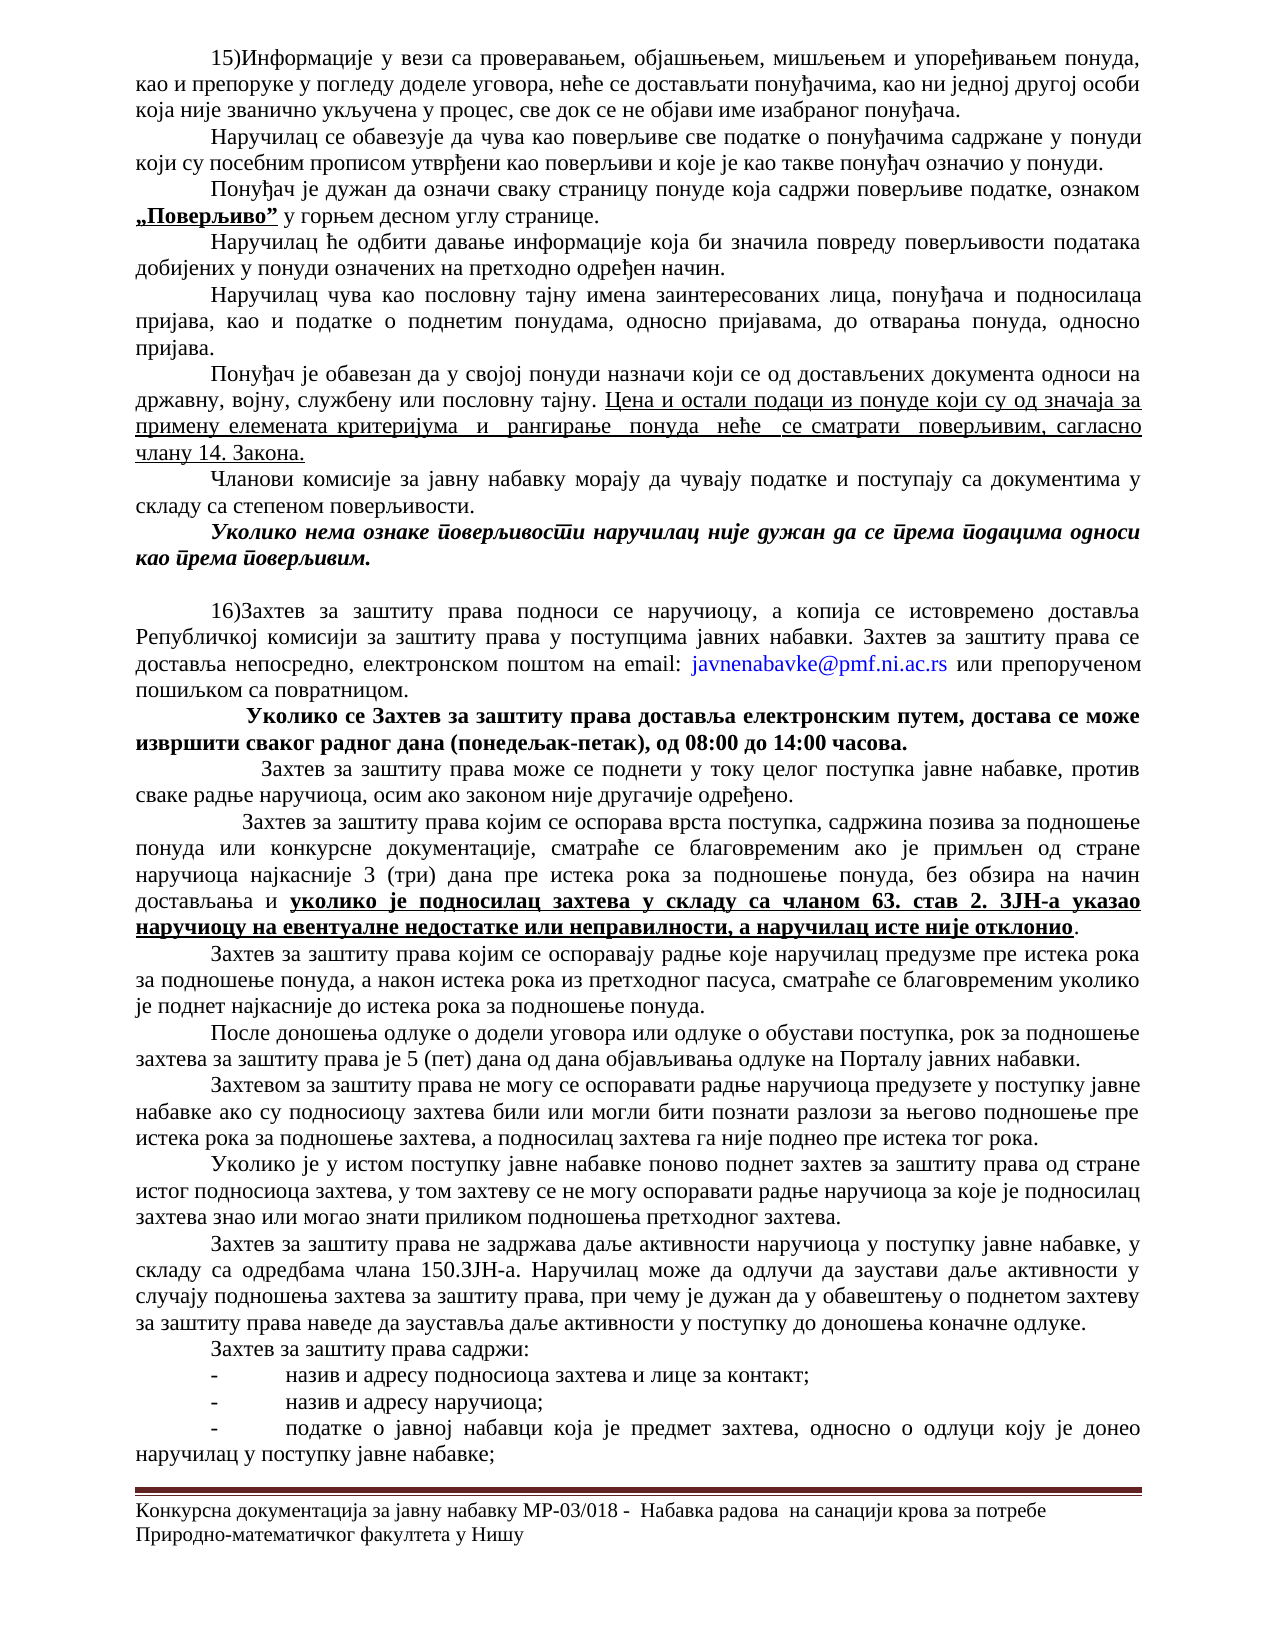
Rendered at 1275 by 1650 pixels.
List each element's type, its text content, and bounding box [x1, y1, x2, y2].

list назив и адресу наручиоца; [135, 1388, 1142, 1414]
text Захтевом за заштиту права не могу се оспоравати радње наручиоца предузете у поступку јавне набавке ако су подносиоцу захтева били или могли бити познати разлози за његово подношење пре истека рока за подношење захтева, а подносилац захтева га није поднео пре истека тог рока. [135, 1071, 1142, 1151]
text Захтев за заштиту права може се поднети у току целог поступка јавне набавке, против сваке радње наручиоца, осим ако законом није другачије одређено. [135, 755, 1142, 808]
text Захтев за заштиту права којим се оспорава врста поступка, садржина позива за подношење понуда или конкурсне документације, сматраће се благовременим ако је примљен од стране наручиоца најкасније 3 (три) дана пре истека рока за подношење понуда, без обзира на начин достављања и уколико је подносилац захтева у складу са чланом 63. став 2. ЗЈН-а указао наручиоцу на евентуалне недостатке или неправилности, а наручилац исте није отклонио. [135, 808, 1142, 940]
text Наручилац чува као пословну тајну имена заинтересованих лица, понуђача и подносилаца пријава, као и податке о поднетим понудама, односно пријавама, до отварања понуда, односно пријава. [135, 281, 1142, 360]
text Наручилац се обавезује да чува као поверљиве све податке о понуђачима садржане у понуди који су посебним прописом утврђени као поверљиви и које је као такве понуђач означио у понуди. [135, 123, 1142, 175]
list податке о јавној набавци која је предмет захтева, односно о одлуци коју је донео наручилац у поступку јавне набавке; [135, 1414, 1142, 1467]
text Захтев за заштиту права садржи: [135, 1335, 1142, 1361]
text Уколико је у истом поступку јавне набавке поново поднет захтев за заштиту права од стране истог подносиоца захтева, у том захтеву се не могу оспоравати радње наручиоца за које је подносилац захтева знао или могао знати приликом подношења претходног захтева. [135, 1151, 1142, 1229]
text Понуђач је обавезан да у својој понуди назначи који се од достављених документа односи на државну, војну, службену или пословну тајну. Цена и остали подаци из понуде који су од значаја за примену елемената критеријума и рангирање понуда неће се сматрати поверљивим, сагласно члану 14. Закона. [135, 360, 1142, 435]
text Захтев за заштиту права којим се оспоравају радње које наручилац предузме пре истека рока за подношење понуда, а након истека рока из претходног пасуса, сматраће се благовременим уколико је поднет најкасније до истека рока за подношење понуда. [135, 940, 1142, 1019]
text Наручилац ће одбити давање информације која би значила повреду поверљивости података добијених у понуди означених на претходно одређен начин. [135, 228, 1142, 281]
text Понуђач је дужан да означи сваку страницу понуде која садржи поверљиве податке, ознаком „Поверљиво” у горњем десном углу странице. [135, 175, 1142, 228]
text Чланови комисије за јавну набавку морају да чувају податке и поступају са документима у складу са степеном поверљивости. [135, 465, 1142, 518]
list назив и адресу подносиоца захтева и лице за контакт; [135, 1361, 1142, 1388]
text Уколико нема ознаке поверљивости наручилац није дужан да се према подацима односи као према поверљивим. [135, 518, 1142, 571]
text 15)Информације у вези са проверавањем, објашњењем, мишљењем и упоређивањем понуда, као и препоруке у погледу доделе уговора, неће се достављати понуђачима, као ни једној другој особи која није званично укључена у процес, све док се не објави име изабраног понуђача. [135, 44, 1142, 123]
text Захтев за заштиту права не задржава даље активности наручиоца у поступку јавне набавке, у складу са одредбама члана 150.ЗЈН-а. Наручилац може да одлучи да заустави даље активности у случају подношења захтева за заштиту права, при чему је дужан да у обавештењу о поднетом захтеву за заштиту права наведе да зауставља даље активности у поступку до доношења коначне одлуке. [135, 1229, 1142, 1335]
text Уколико се Захтев за заштиту права доставља електронским путем, достава се може извршити сваког радног дана (понедељак-петак), од 08:00 до 14:00 часова. [135, 702, 1142, 755]
text Понуђач је обавезан да у својој понуди назначи који се од достављених документа односи на државну, војну, службену или пословну тајну. Цена и остали подаци из понуде који су од значаја за примену елемената критеријума и рангирање понуда неће се сматрати поверљивим, сагласно члану 14. Закона. [135, 436, 1142, 465]
text После доношења одлуке о додели уговора или одлуке о обустави поступка, рок за подношење захтева за заштиту права је 5 (пет) дана од дана објављивања одлуке на Порталу јавних набавки. [135, 1019, 1142, 1071]
text 16)Захтев за заштиту права подноси се наручиоцу, а копија се истовремено доставља Републичкој комисији за заштиту права у поступцима јавних набавки. Захтев за заштиту права се доставља непосредно, електронском поштом на email: javnenabavke@pmf.ni.ac.rs или препорученом пошиљком са повратницом. [135, 597, 1142, 702]
